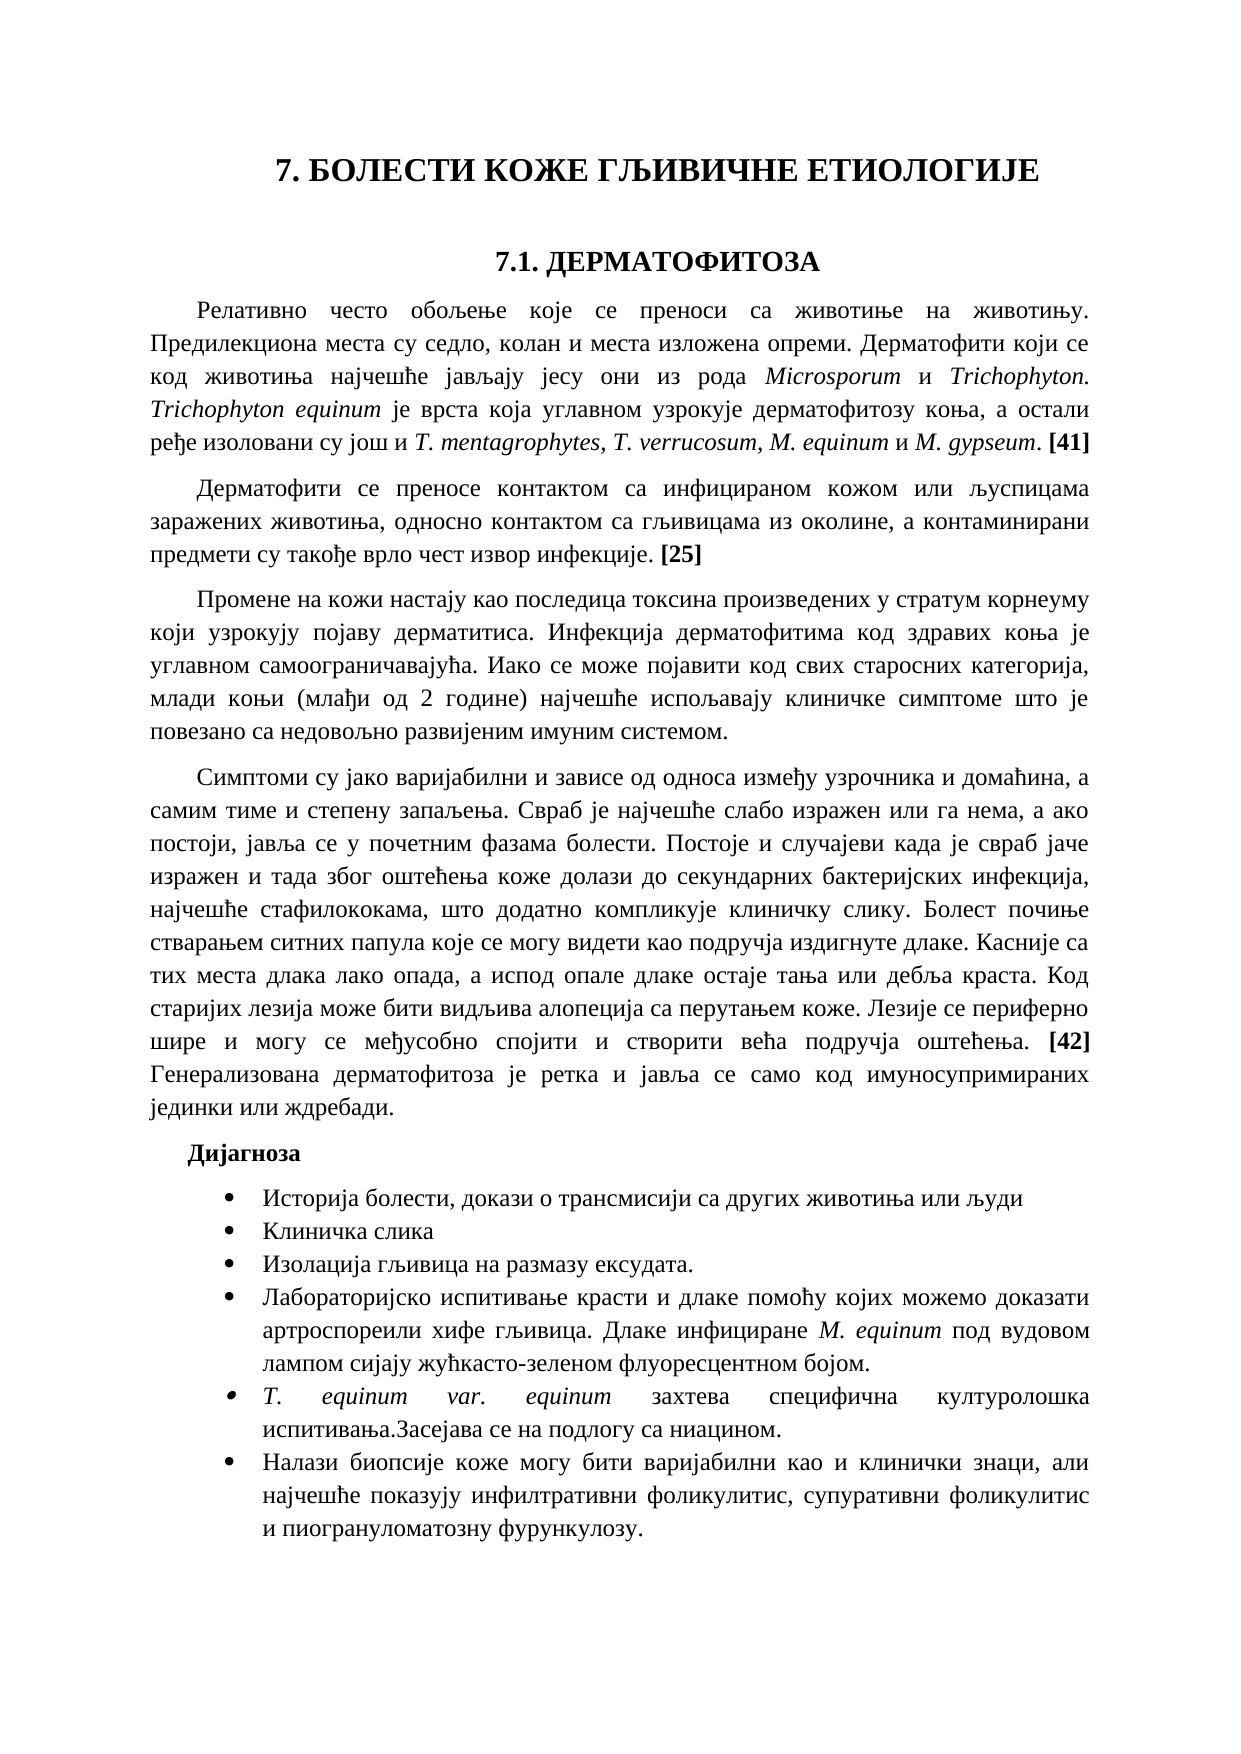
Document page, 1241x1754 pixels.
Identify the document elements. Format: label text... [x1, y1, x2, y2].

list Налази биопсије коже могу бити варијабилни као и клинички знаци, али најчешће показују инфилтративни фоликулитис, супуративни фоликулитис и пиогрануломатозну фурункулозу. [225, 1447, 1090, 1542]
text Симптоми су јако варијабилни и зависе од односа између узрочника и домаћина, а самим тиме и степену запаљења. Свраб је најчешће слабо изражен или га нема, а ако постоји, јавља се у почетним фазама болести. Постоје и случајеви када је свраб јаче изражен и тада због оштећења коже долази до секундарних бактеријских инфекција, најчешће стафилококама, што додатно компликује клиничку слику. Болест почиње стварањем ситних папула које се могу видети као подручја издигнуте длаке. Касније са тих места длака лако опада, а испод опале длаке остаје тања или дебља краста. Код старијих лезија може бити видљива алопеција са перутањем коже. Лезије се периферно шире и могу се међусобно спојити и створити већа подручја оштећења. [42] Генерализована дерматофитоза је ретка и јавља се само код имуносупримираних јединки или ждребади. [150, 762, 1090, 1121]
list Лабораторијско испитивање красти и длаке помоћу којих можемо доказати артроспореили хифе гљивица. Длаке инфициране M. equinum под вудовом лампом сијају жућкасто-зеленом флуоресцентном бојом. [225, 1282, 1090, 1377]
text Дерматофити се преносе контактом са инфицираном кожом или љуспицама заражених животиња, односно контактом са гљивицама из околине, а контаминирани предмети су такође врло чест извор инфекције. [25] [150, 473, 1090, 567]
list T. equinum var. equinum захтева специфична културолошка испитивања.Засејава се на подлогу са ниацином. [225, 1381, 1090, 1443]
text Промене на кожи настају као последица токсина произведених у стратум корнеуму који узрокују појаву дерматитиса. Инфекција дерматофитима код здравих коња је углавном самоограничавајућа. Иако се може појавити код свих старосних категорија, млади коњи (млађи од 2 године) најчешће испољавају клиничке симптоме што је повезано са недовољно развијеним имуним системом. [150, 584, 1090, 745]
text Релативно често обољење које се преноси са животиње на животињу. Предилекциона места су седло, колан и места изложена опреми. Дерматофити који се код животиња најчешће јављају јесу они из рода Microsporum и Trichophyton. Trichophyton equinum је врста која углавном узрокује дерматофитозу коња, а остали ређе изоловани су још и T. mentagrophytes, T. verrucosum, M. equinum и M. gypseum. [41] [150, 295, 1090, 456]
list Историја болести, докази о трансмисији са других животиња или људи [225, 1183, 1090, 1212]
text Дијагноза [150, 1138, 1090, 1166]
list Клиничка слика [225, 1216, 1090, 1245]
subtitle 7.1. ДЕРМАТОФИТОЗА [150, 244, 1090, 278]
subtitle 7. БОЛЕСТИ КОЖЕ ГЉИВИЧНЕ ЕТИОЛОГИЈЕ [150, 150, 1090, 188]
list Изолација гљивица на размазу ексудата. [225, 1249, 1090, 1278]
